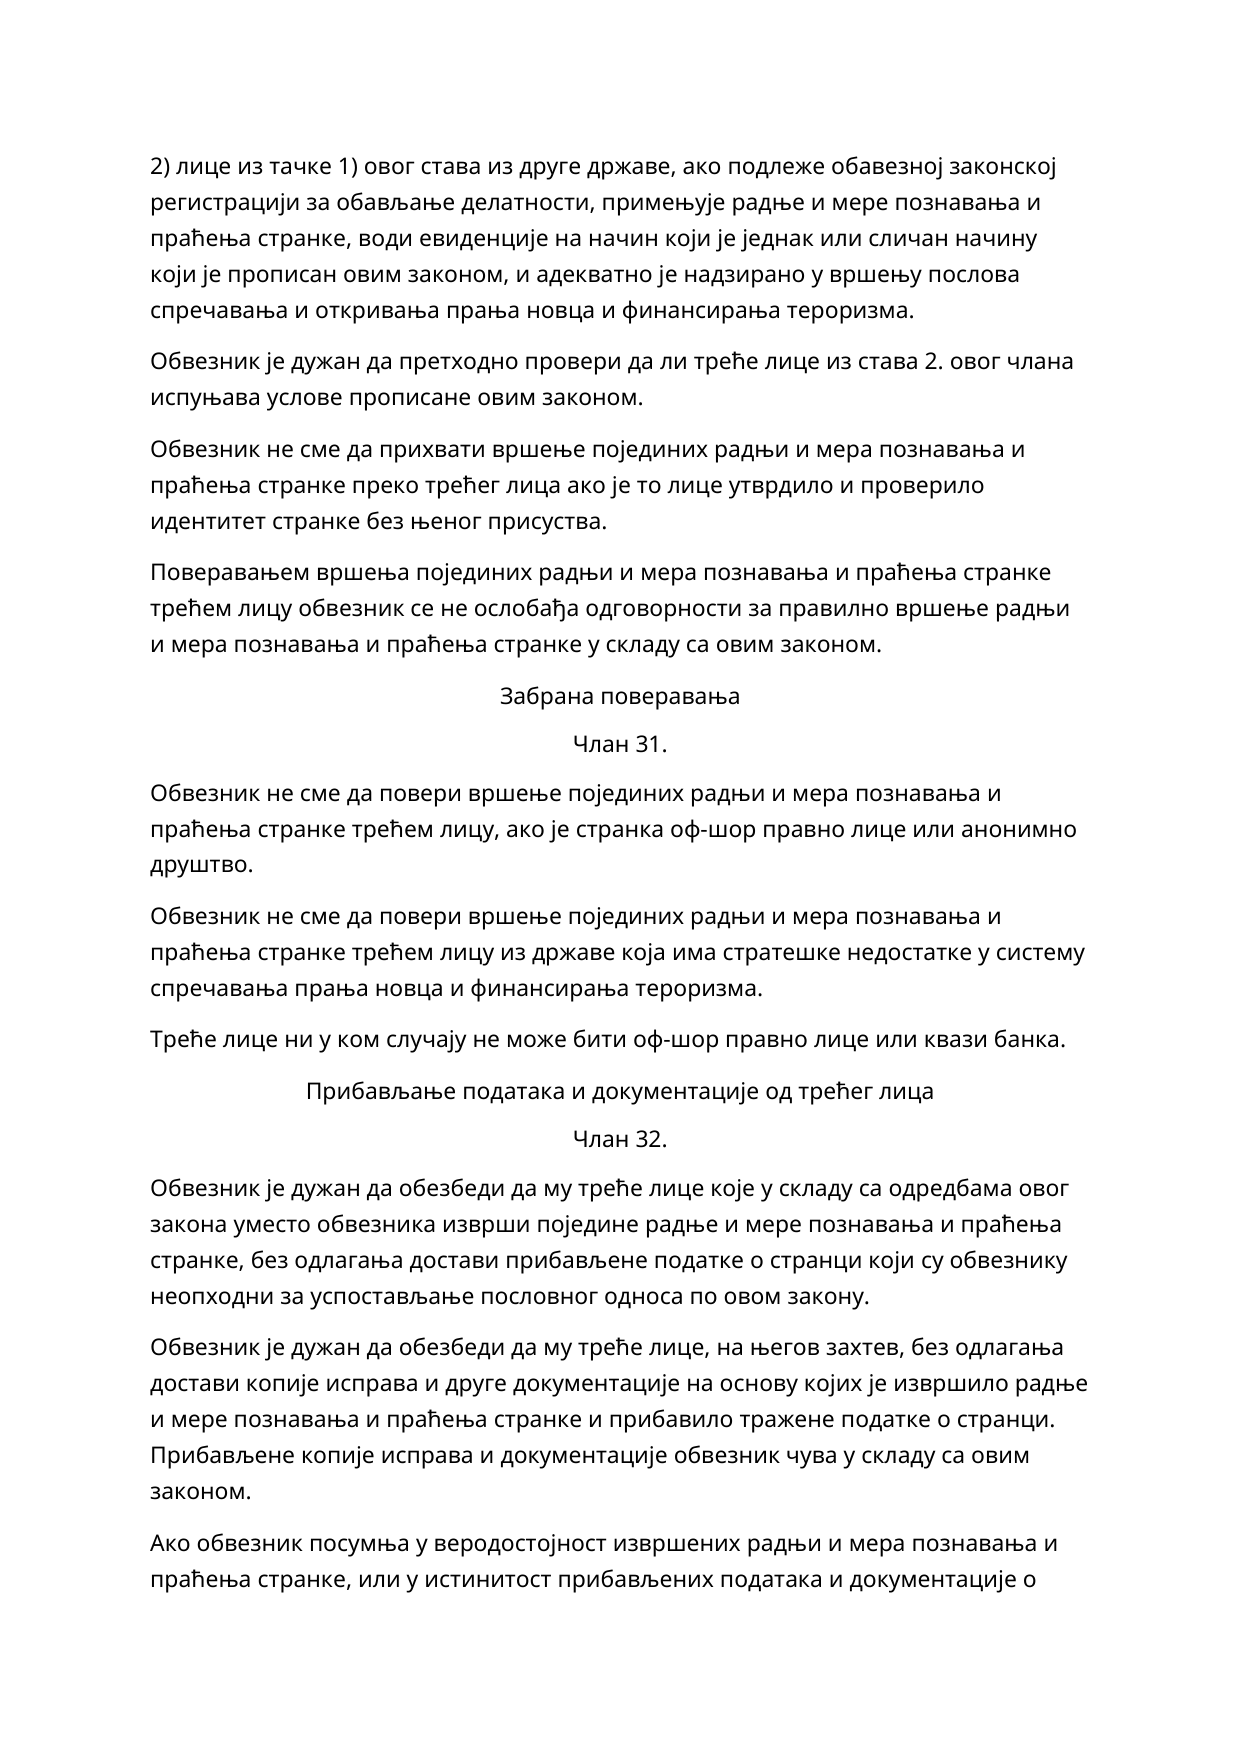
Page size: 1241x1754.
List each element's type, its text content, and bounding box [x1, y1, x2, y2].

text Члан 32. [150, 1123, 1090, 1155]
text Обвезник не сме да повери вршење појединих радњи и мера познавања и праћења странке трећем лицу, ако је странка оф-шор правно лице или анонимно друштво. [150, 777, 1090, 880]
text Обвезник је дужан да претходно провери да ли треће лице из става 2. овог члана испуњава услове прописане овим законом. [150, 345, 1090, 412]
text Обвезник је дужан да обезбеди да му треће лице које у складу са одредбама овог закона уместо обвезника изврши поједине радње и мере познавања и праћења странке, без одлагања достави прибављене податке о странци који су обвезнику неопходни за успостављање пословног односа по овом закону. [150, 1172, 1090, 1311]
text Обвезник је дужан да обезбеди да му треће лице, на његов захтев, без одлагања достави копије исправа и друге документације на основу којих је извршило радње и мере познавања и праћења странке и прибавило тражене податке о странци. Прибављене копије исправа и документације обвезник чува у складу са овим законом. [150, 1331, 1090, 1506]
text Забрана поверавања [150, 680, 1090, 711]
text 2) лице из тачке 1) овог става из друге државе, ако подлеже обавезној законској регистрацији за обављање делатности, примењује радње и мере познавања и праћења странке, води евиденције на начин који је једнак или сличан начину који је прописан овим законом, и адекватно је надзирано у вршењу послова спречавања и откривања прања новца и финансирања тероризма. [150, 150, 1090, 325]
text Обвезник не сме да повери вршење појединих радњи и мера познавања и праћења странке трећем лицу из државе која има стратешке недостатке у систему спречавања прања новца и финансирања тероризма. [150, 900, 1090, 1003]
text Члан 31. [150, 728, 1090, 759]
text Обвезник не сме да прихвати вршење појединих радњи и мера познавања и праћења странке преко трећег лица ако је то лице утврдило и проверило идентитет странке без њеног присуства. [150, 433, 1090, 536]
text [150, 1527, 1090, 1594]
text Треће лице ни у ком случају не може бити оф-шор правно лице или квази банка. [150, 1023, 1090, 1055]
text Прибављање података и документације од трећег лица [150, 1075, 1090, 1106]
text Поверавањем вршења појединих радњи и мера познавања и праћења странке трећем лицу обвезник се не ослобађа одговорности за правилно вршење радњи и мера познавања и праћења странке у складу са овим законом. [150, 556, 1090, 659]
